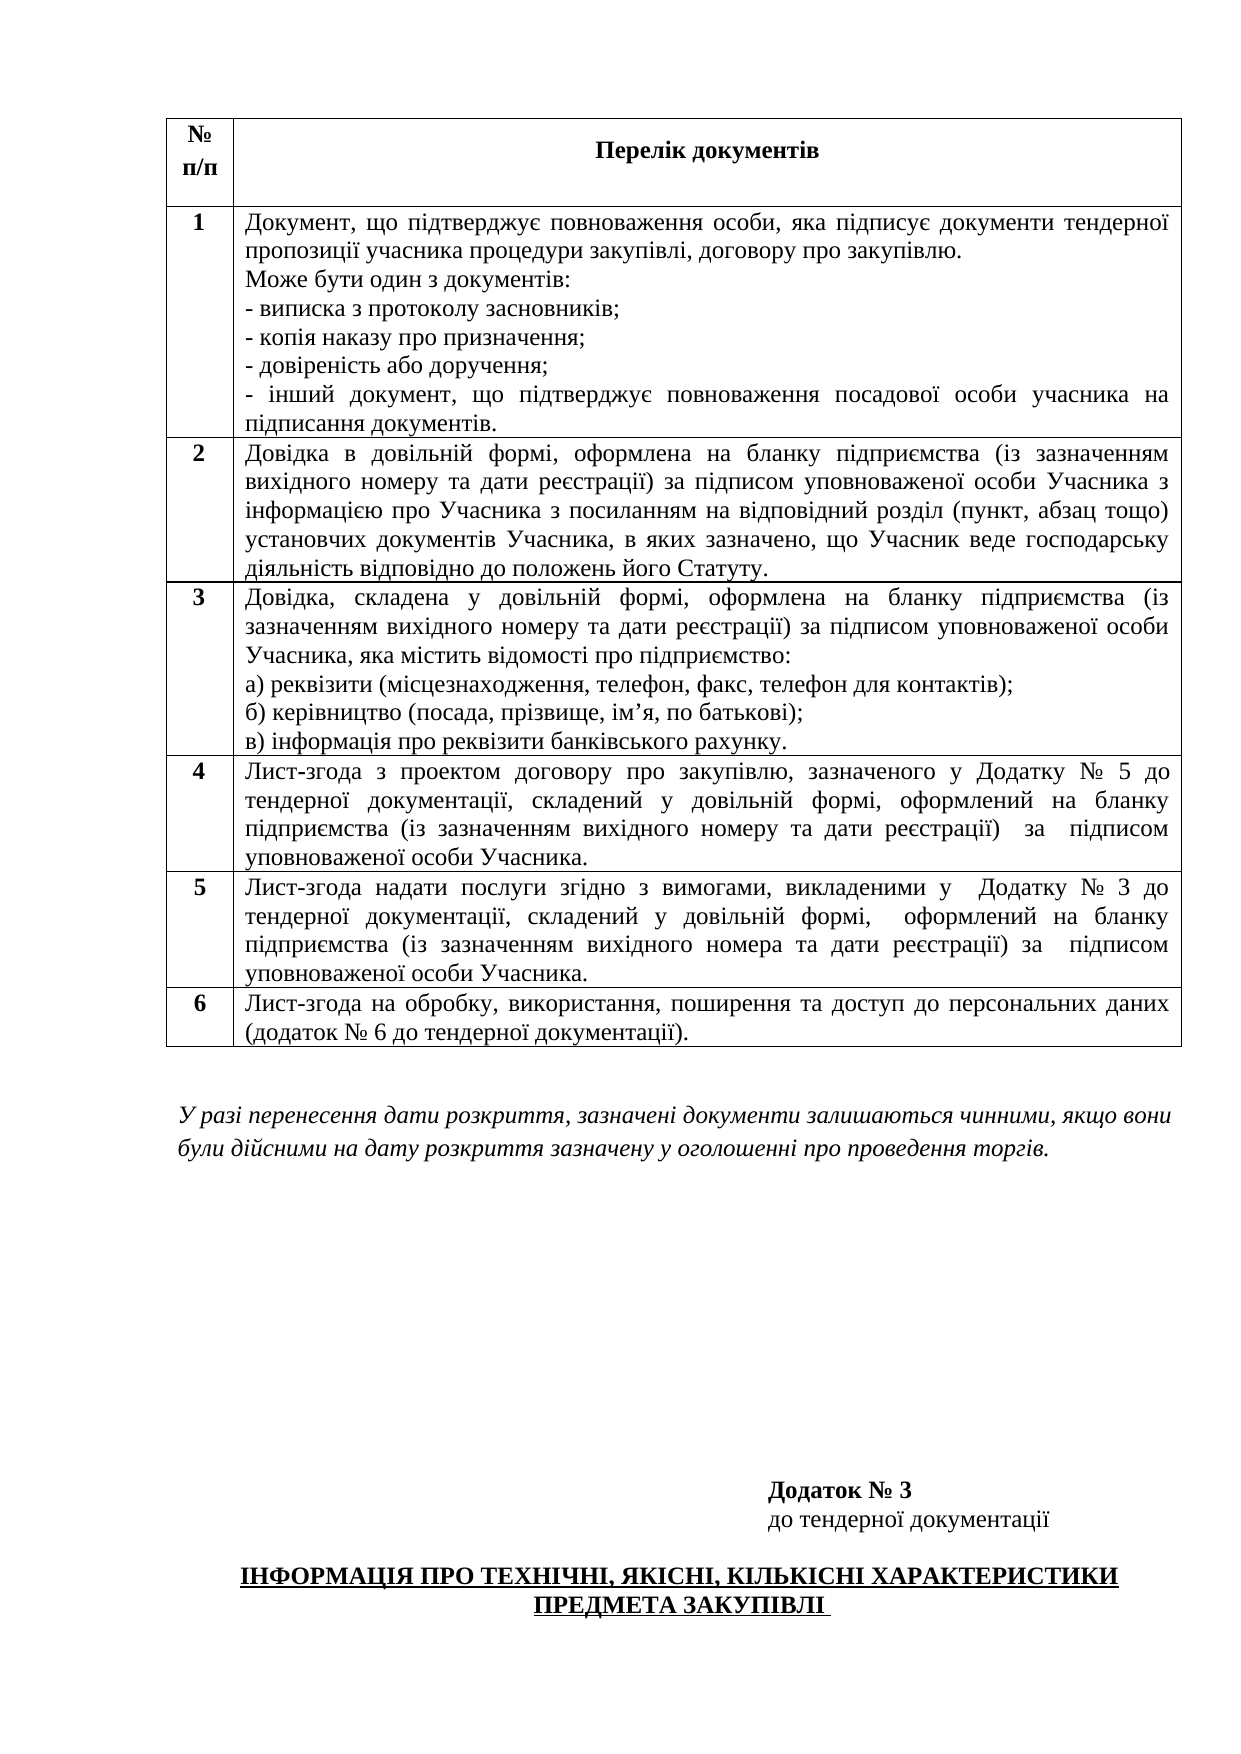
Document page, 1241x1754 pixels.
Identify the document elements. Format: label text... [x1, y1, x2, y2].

table_cell Довідка, складена у довільній формі, оформлена на бланку підприємства (із зазначенням вихідного номеру та дати реєстрації) за підписом уповноваженої особи Учасника, яка містить відомості про підприємство: а) реквізити (місцезнаходження, телефон, факс, телефон для контактів); б) керівництво (посада, прізвище, ім’я, по батькові); в) інформація про реквізити банківського рахунку. [234, 583, 1181, 755]
table_cell 3 [167, 583, 233, 755]
table_cell 6 [167, 988, 233, 1046]
table_cell Лист-згода надати послуги згідно з вимогами, викладеними у Додатку № 3 до тендерної документації, складений у довільній формі, оформлений на бланку підприємства (із зазначенням вихідного номера та дати реєстрації) за підписом уповноваженої особи Учасника. [234, 872, 1181, 987]
table_cell 4 [167, 756, 233, 871]
text Інформація ПРО Технічні, ЯКІСНІ, КІЛЬКІСНІ ХАРАКТЕРИСТИКИ ПРЕДМЕТА ЗАКУПІВЛІ [177, 1561, 1181, 1619]
table_header Перелік документів [234, 119, 1181, 206]
text Додаток № 3 [768, 1475, 1181, 1504]
table_cell Документ, що підтверджує повноваження особи, яка підписує документи тендерної пропозиції учасника процедури закупівлі, договору про закупівлю. Може бути один з документів: - виписка з протоколу засновників; - копія наказу про призначення; - довіреність або доручення; - інший документ, що підтверджує повноваження посадової особи учасника на підписання документів. [234, 207, 1181, 437]
table_cell 1 [167, 207, 233, 437]
table_cell 5 [167, 872, 233, 987]
table_cell Лист-згода на обробку, використання, поширення та доступ до персональних даних (додаток № 6 до тендерної документації). [234, 988, 1181, 1046]
text до тендерної документації [768, 1504, 1181, 1532]
table_header № п/п [167, 119, 233, 206]
table_cell Лист-згода з проектом договору про закупівлю, зазначеного у Додатку № 5 до тендерної документації, складений у довільній формі, оформлений на бланку підприємства (із зазначенням вихідного номеру та дати реєстрації) за підписом уповноваженої особи Учасника. [234, 756, 1181, 871]
table_cell Довідка в довільній формі, оформлена на бланку підприємства (із зазначенням вихідного номеру та дати реєстрації) за підписом уповноваженої особи Учасника з інформацією про Учасника з посиланням на відповідний розділ (пункт, абзац тощо) установчих документів Учасника, в яких зазначено, що Учасник веде господарську діяльність відповідно до положень його Статуту. [234, 438, 1181, 581]
text У разі перенесення дати розкриття, зазначені документи залишаються чинними, якщо вони були дійсними на дату розкриття зазначену у оголошенні про проведення торгів. [177, 1101, 1184, 1162]
table_cell 2 [167, 438, 233, 581]
